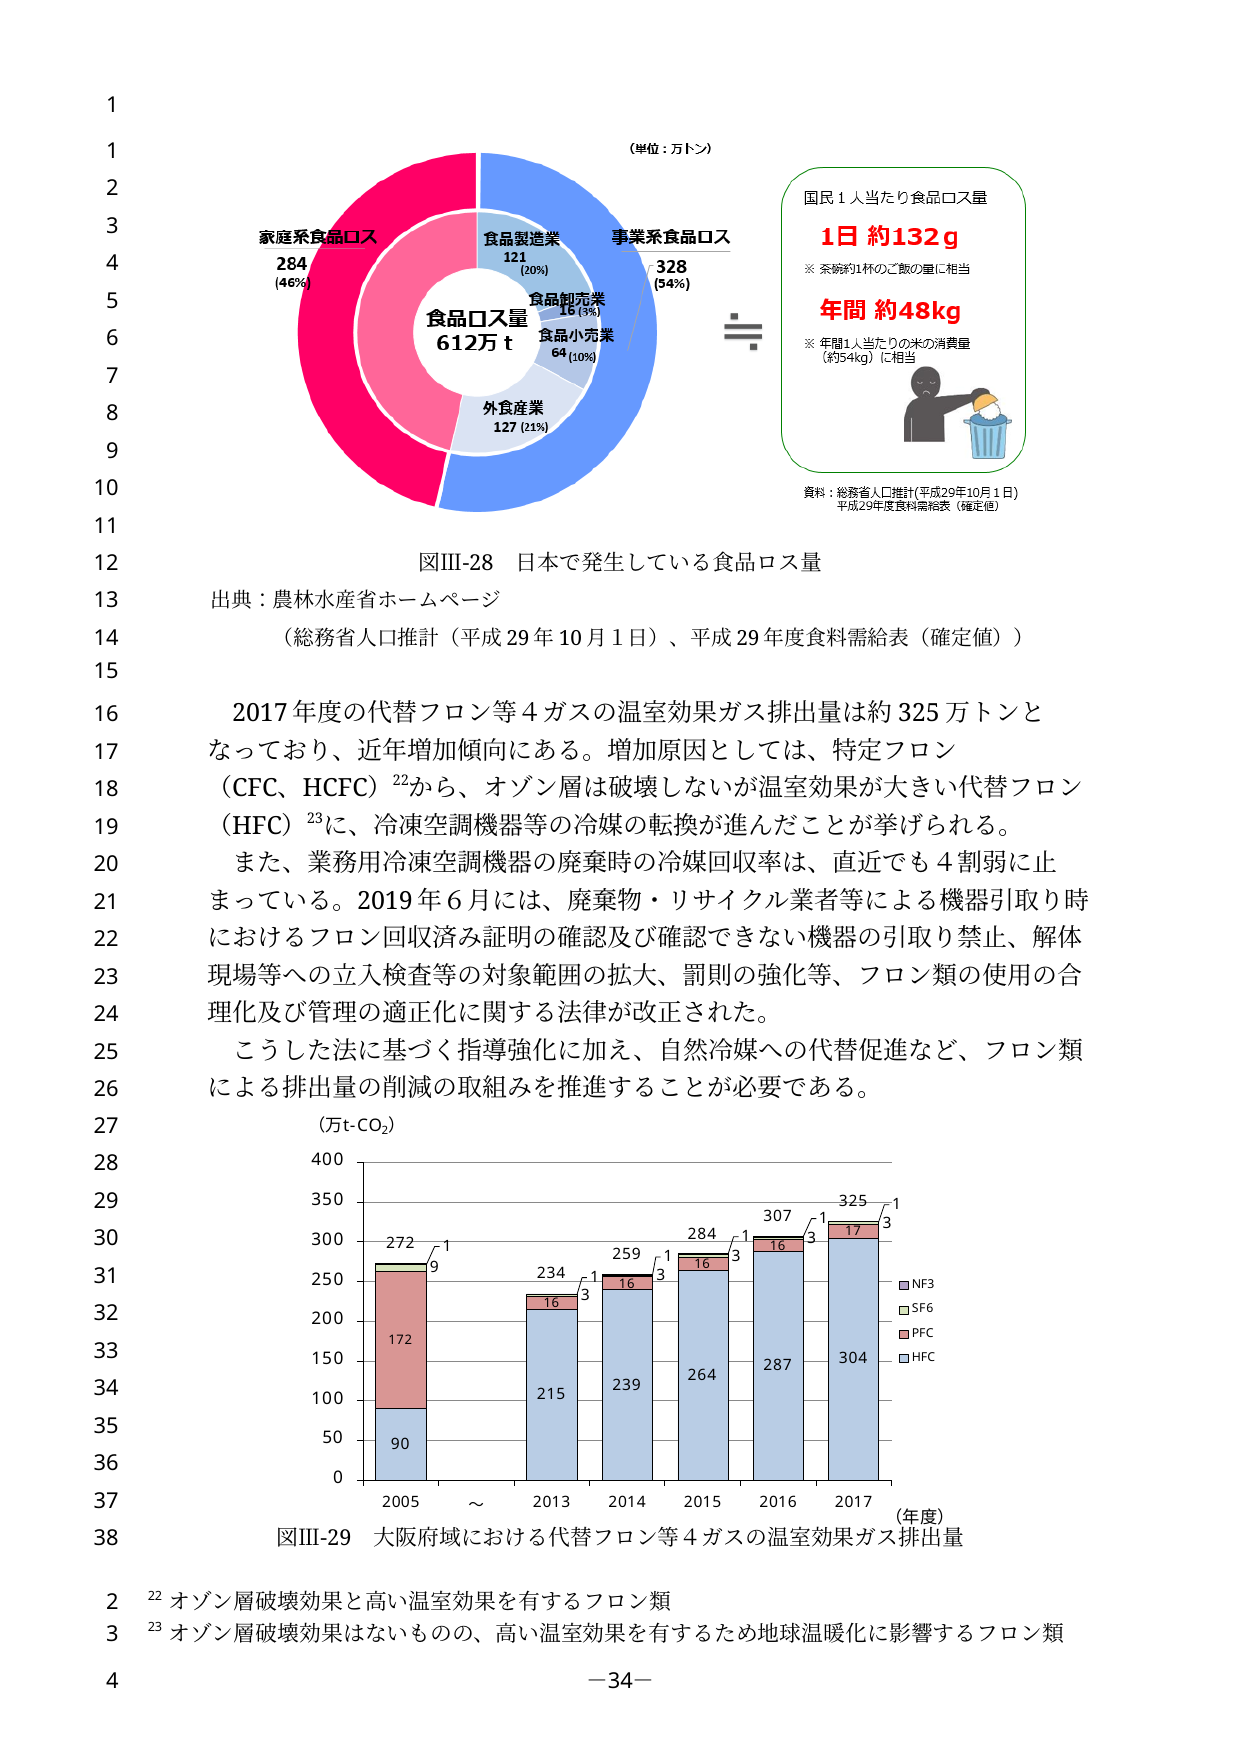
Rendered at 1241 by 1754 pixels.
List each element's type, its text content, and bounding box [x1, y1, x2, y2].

text 出典：農林水産省ホームページ [148, 580, 1092, 617]
text こうした法に基づく指導強化に加え、自然冷媒への代替促進など、フロン類による排出量の削減の取組みを推進することが必要である。 [207, 1030, 1092, 1105]
text 2017年度の代替フロン等４ガスの温室効果ガス排出量は約325万トンとなっており、近年増加傾向にある。増加原因としては、特定フロン（CFC、HCFC）から、オゾン層は破壊しないが温室効果が大きい代替フロン（HFC）に、冷凍空調機器等の冷媒の転換が進んだことが挙げられる。 [207, 692, 1092, 842]
text （総務省人口推計（平成29年10月１日）、平成29年度食料需給表（確定値）） [148, 617, 1092, 655]
text また、業務用冷凍空調機器の廃棄時の冷媒回収率は、直近でも４割弱に止まっている。2019年６月には、廃棄物・リサイクル業者等による機器引取り時におけるフロン回収済み証明の確認及び確認できない機器の引取り禁止、解体現場等への立入検査等の対象範囲の拡大、罰則の強化等、フロン類の使用の合理化及び管理の適正化に関する法律が改正された。 [207, 842, 1092, 1030]
text 図Ⅲ-29 大阪府域における代替フロン等４ガスの温室効果ガス排出量 [148, 1517, 1092, 1555]
picture [228, 130, 1039, 535]
text 図Ⅲ-28 日本で発生している食品ロス量 [148, 542, 1092, 580]
